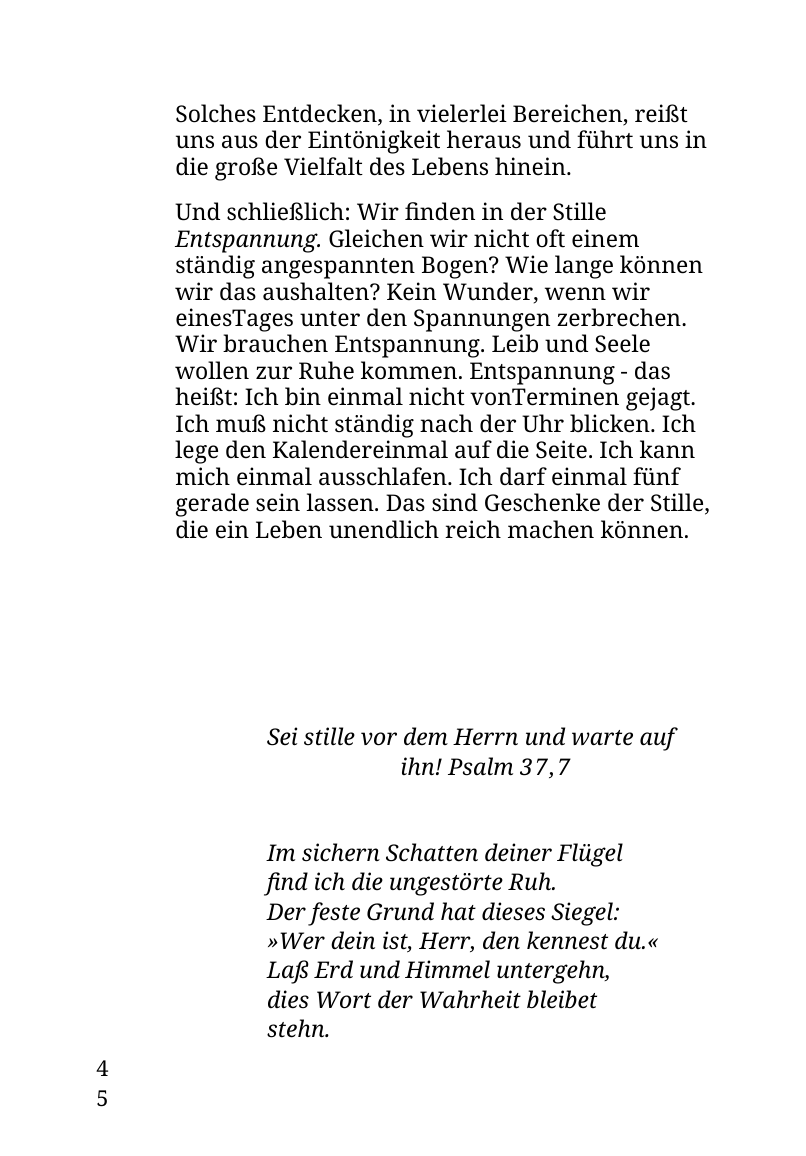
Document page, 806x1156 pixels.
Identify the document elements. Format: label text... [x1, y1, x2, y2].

text Laß Erd und Himmel untergehn, dies Wort der Wahrheit bleibet stehn. [267, 955, 658, 1044]
text Der feste Grund hat dieses Siegel: [267, 896, 806, 926]
text Und schließlich: Wir finden in der Stille Entspannung. Gleichen wir nicht oft einem ständig angespannten Bogen? Wie lange können wir das aushalten? Kein Wunder, wenn wir einesTages unter den Spannungen zerbrechen. [175, 199, 720, 332]
text Sei stille vor dem Herrn und warte auf ihn! Psalm 37,7 [267, 722, 720, 781]
text Solches Entdecken, in vielerlei Bereichen, reißt uns aus der Eintönigkeit heraus und führt uns in die große Vielfalt des Lebens hinein. [175, 101, 720, 181]
text Im sichern Schatten deiner Flügel find ich die ungestörte Ruh. [267, 837, 658, 896]
text Wir brauchen Entspannung. Leib und Seele wollen zur Ruhe kommen. Entspannung - das heißt: Ich bin einmal nicht vonTerminen gejagt. Ich muß nicht ständig nach der Uhr blicken. Ich lege den Kalendereinmal auf die Seite. Ich kann mich einmal ausschlafen. Ich darf einmal fünf gerade sein lassen. Das sind Geschenke der Stille, die ein Leben unendlich reich machen können. [175, 332, 720, 543]
text »Wer dein ist, Herr, den kennest du.« [267, 926, 806, 955]
